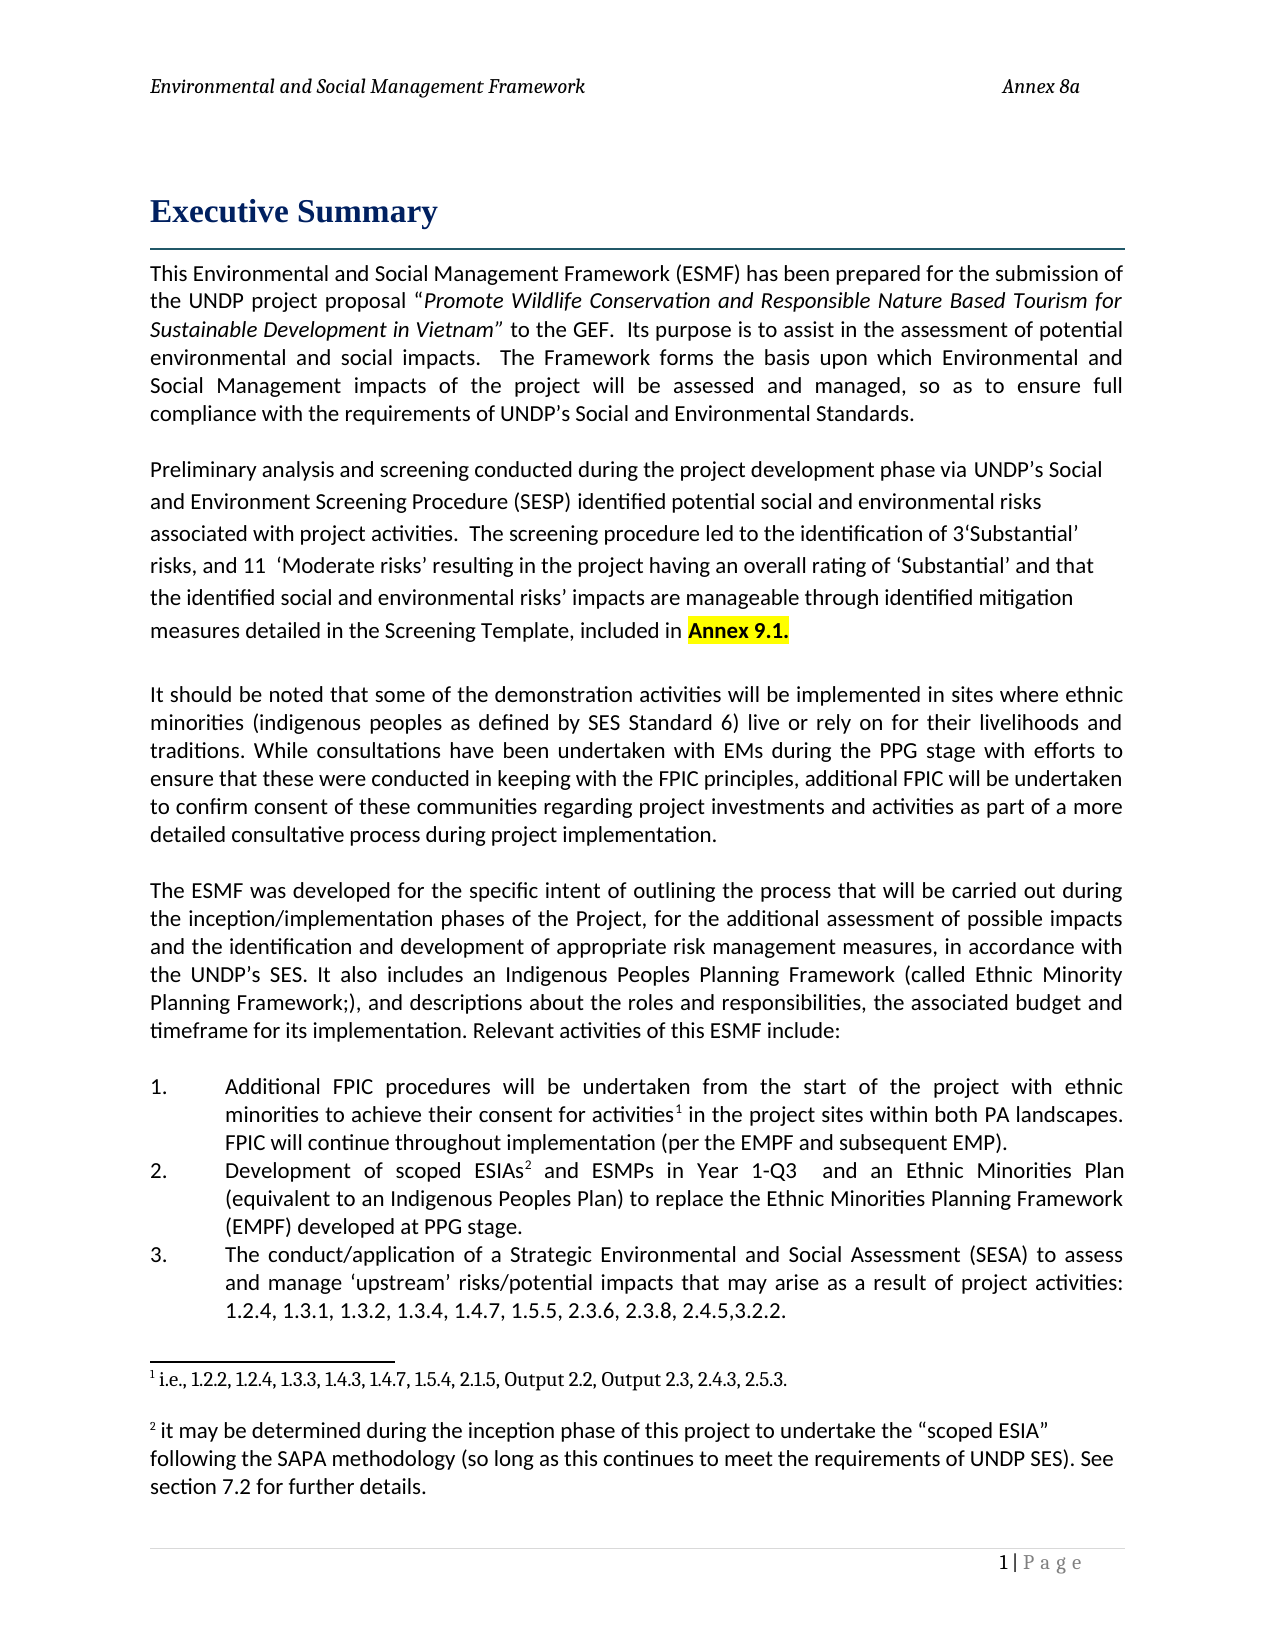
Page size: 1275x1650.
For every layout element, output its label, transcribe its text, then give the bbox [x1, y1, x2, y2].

list Additional FPIC procedures will be undertaken from the start of the project with ethnic minorities to achieve their consent for activities in the project sites within both PA landscapes. FPIC will continue throughout implementation (per the EMPF and subsequent EMP). [150, 1072, 1125, 1156]
list The conduct/application of a Strategic Environmental and Social Assessment (SESA) to assess and manage ‘upstream’ risks/potential impacts that may arise as a result of project activities: 1.2.4, 1.3.1, 1.3.2, 1.3.4, 1.4.7, 1.5.5, 2.3.6, 2.3.8, 2.4.5,3.2.2. [150, 1241, 1125, 1324]
text The ESMF was developed for the specific intent of outlining the process that will be carried out during the inception/implementation phases of the Project, for the additional assessment of possible impacts and the identification and development of appropriate risk management measures, in accordance with the UNDP’s SES. It also includes an Indigenous Peoples Planning Framework (called Ethnic Minority Planning Framework;), and descriptions about the roles and responsibilities, the associated budget and timeframe for its implementation. Relevant activities of this ESMF include: [150, 876, 1125, 1044]
text Preliminary analysis and screening conducted during the project development phase via UNDP’s Social and Environment Screening Procedure (SESP) identified potential social and environmental risks associated with project activities. The screening procedure led to the identification of 3‘Substantial’ risks, and 11 ‘Moderate risks’ resulting in the project having an overall rating of ‘Substantial’ and that the identified social and environmental risks’ impacts are manageable through identified mitigation measures detailed in the Screening Template, included in Annex 9.1. [150, 455, 1125, 644]
list Development of scoped ESIAs and ESMPs in Year 1-Q3 and an Ethnic Minorities Plan (equivalent to an Indigenous Peoples Plan) to replace the Ethnic Minorities Planning Framework (EMPF) developed at PPG stage. [150, 1156, 1125, 1241]
text It should be noted that some of the demonstration activities will be implemented in sites where ethnic minorities (indigenous peoples as defined by SES Standard 6) live or rely on for their livelihoods and traditions. While consultations have been undertaken with EMs during the PPG stage with efforts to ensure that these were conducted in keeping with the FPIC principles, additional FPIC will be undertaken to confirm consent of these communities regarding project investments and activities as part of a more detailed consultative process during project implementation. [150, 680, 1125, 848]
subtitle Executive Summary [150, 192, 1125, 230]
text This Environmental and Social Management Framework (ESMF) has been prepared for the submission of the UNDP project proposal “Promote Wildlife Conservation and Responsible Nature Based Tourism for Sustainable Development in Vietnam” to the GEF. Its purpose is to assist in the assessment of potential environmental and social impacts. The Framework forms the basis upon which Environmental and Social Management impacts of the project will be assessed and managed, so as to ensure full compliance with the requirements of UNDP’s Social and Environmental Standards. [150, 250, 1125, 427]
